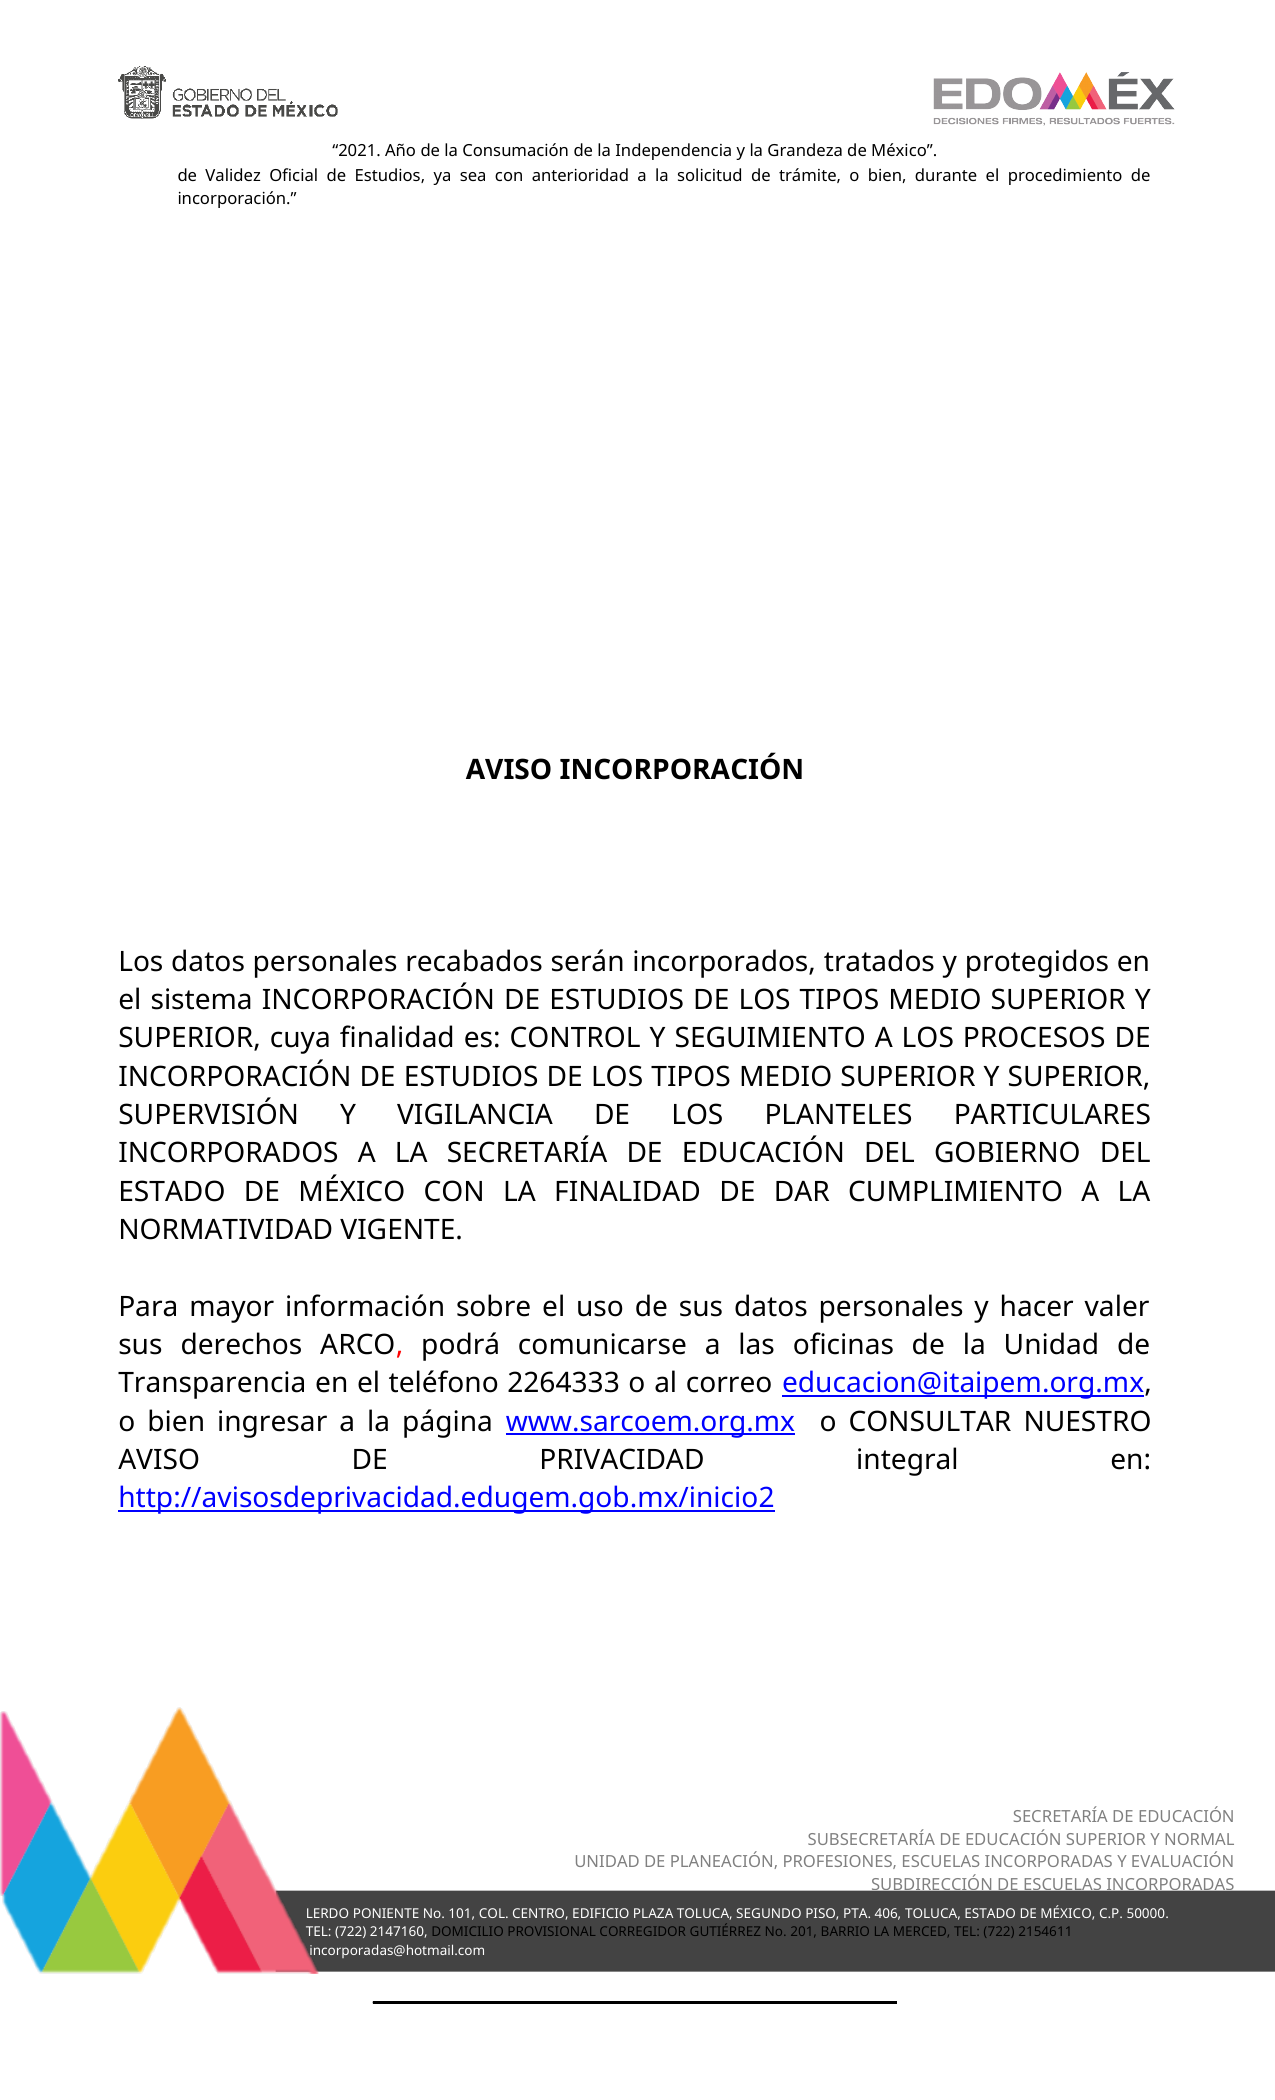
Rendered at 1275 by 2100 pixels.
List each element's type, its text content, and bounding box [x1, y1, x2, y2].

picture [0, 1706, 319, 1974]
text __________________________________________ [118, 1969, 1152, 2007]
text AVISO INCORPORACIÓN [118, 749, 1152, 787]
text Para mayor información sobre el uso de sus datos personales y hacer valer sus derechos ARCO, podrá comunicarse a las oficinas de la Unidad de Transparencia en el teléfono 2264333 o al correo educacion@itaipem.org.mx, o bien ingresar a la página www.sarcoem.org.mx o CONSULTAR NUESTRO AVISO DE PRIVACIDAD integral en: http://avisosdeprivacidad.edugem.gob.mx/inicio2 [118, 1286, 1152, 1516]
picture [920, 56, 1189, 132]
text Los datos personales recabados serán incorporados, tratados y protegidos en el sistema INCORPORACIÓN DE ESTUDIOS DE LOS TIPOS MEDIO SUPERIOR Y SUPERIOR, cuya finalidad es: CONTROL Y SEGUIMIENTO A LOS PROCESOS DE INCORPORACIÓN DE ESTUDIOS DE LOS TIPOS MEDIO SUPERIOR Y SUPERIOR, SUPERVISIÓN Y VIGILANCIA DE LOS PLANTELES PARTICULARES INCORPORADOS A LA SECRETARÍA DE EDUCACIÓN DEL GOBIERNO DEL ESTADO DE MÉXICO CON LA FINALIDAD DE DAR CUMPLIMIENTO A LA NORMATIVIDAD VIGENTE. [118, 941, 1152, 1247]
picture [118, 66, 338, 119]
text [118, 164, 1152, 209]
